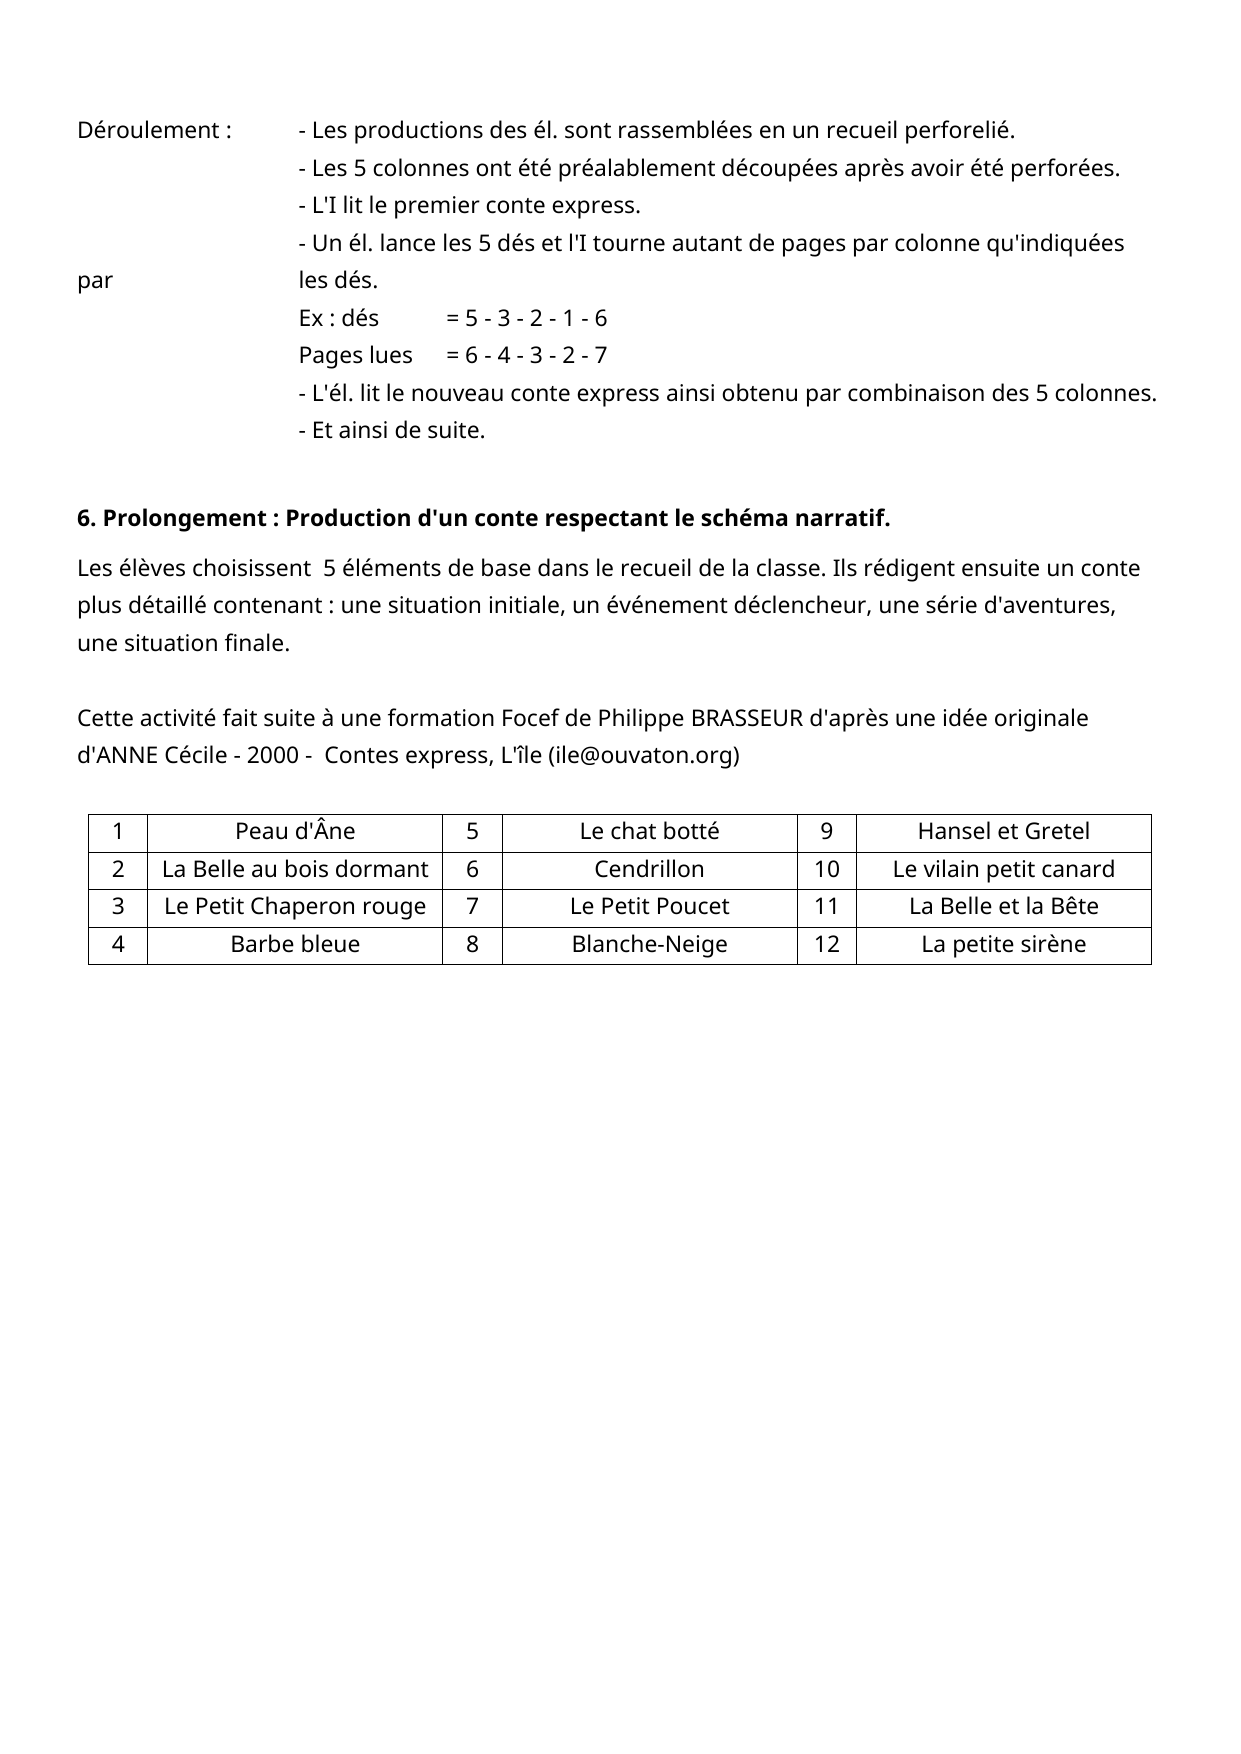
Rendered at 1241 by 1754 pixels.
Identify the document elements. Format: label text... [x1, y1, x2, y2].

text Cette activité fait suite à une formation Focef de Philippe Brasseur d'après une idée originale d'Anne Cécile - 2000 - Contes express, L'île (ile@ouvaton.org) [77, 702, 1163, 771]
text Les élèves choisissent 5 éléments de base dans le recueil de la classe. Ils rédigent ensuite un conte plus détaillé contenant : une situation initiale, un événement déclencheur, une série d'aventures, une situation finale. [77, 552, 1163, 658]
table_header Hansel et Gretel [857, 815, 1151, 852]
table_cell 12 [798, 928, 856, 964]
table_cell 10 [798, 853, 856, 889]
table_header 9 [798, 815, 856, 852]
text Pages lues = 6 - 4 - 3 - 2 - 7 [77, 339, 1163, 371]
table_cell Le Petit Poucet [503, 890, 797, 927]
table_cell Cendrillon [503, 853, 797, 889]
text - L'I lit le premier conte express. [77, 189, 1163, 221]
text Déroulement : - Les productions des él. sont rassemblées en un recueil perforelié. [77, 114, 1163, 146]
table_header Le chat botté [503, 815, 797, 852]
table_cell 8 [443, 928, 502, 964]
table_cell Blanche-Neige [503, 928, 797, 964]
table_header 5 [443, 815, 502, 852]
text - Un él. lance les 5 dés et l'I tourne autant de pages par colonne qu'indiquées par les dés. [77, 227, 1163, 296]
table_cell La Belle au bois dormant [148, 853, 442, 889]
table_cell 2 [89, 853, 147, 889]
text Ex : dés = 5 - 3 - 2 - 1 - 6 [77, 302, 1163, 333]
table_header Peau d'Âne [148, 815, 442, 852]
table_cell La Belle et la Bête [857, 890, 1151, 927]
table_cell 3 [89, 890, 147, 927]
table_cell 6 [443, 853, 502, 889]
text - Et ainsi de suite. [77, 414, 1163, 446]
table_cell 11 [798, 890, 856, 927]
table_cell Le Petit Chaperon rouge [148, 890, 442, 927]
table_cell 4 [89, 928, 147, 964]
subtitle 6. Prolongement : Production d'un conte respectant le schéma narratif. [77, 502, 1163, 533]
table_cell La petite sirène [857, 928, 1151, 964]
text - Les 5 colonnes ont été préalablement découpées après avoir été perforées. [77, 152, 1163, 183]
table_cell Le vilain petit canard [857, 853, 1151, 889]
table_cell Barbe bleue [148, 928, 442, 964]
table_header 1 [89, 815, 147, 852]
text - L'él. lit le nouveau conte express ainsi obtenu par combinaison des 5 colonnes. [77, 377, 1163, 408]
table_cell 7 [443, 890, 502, 927]
